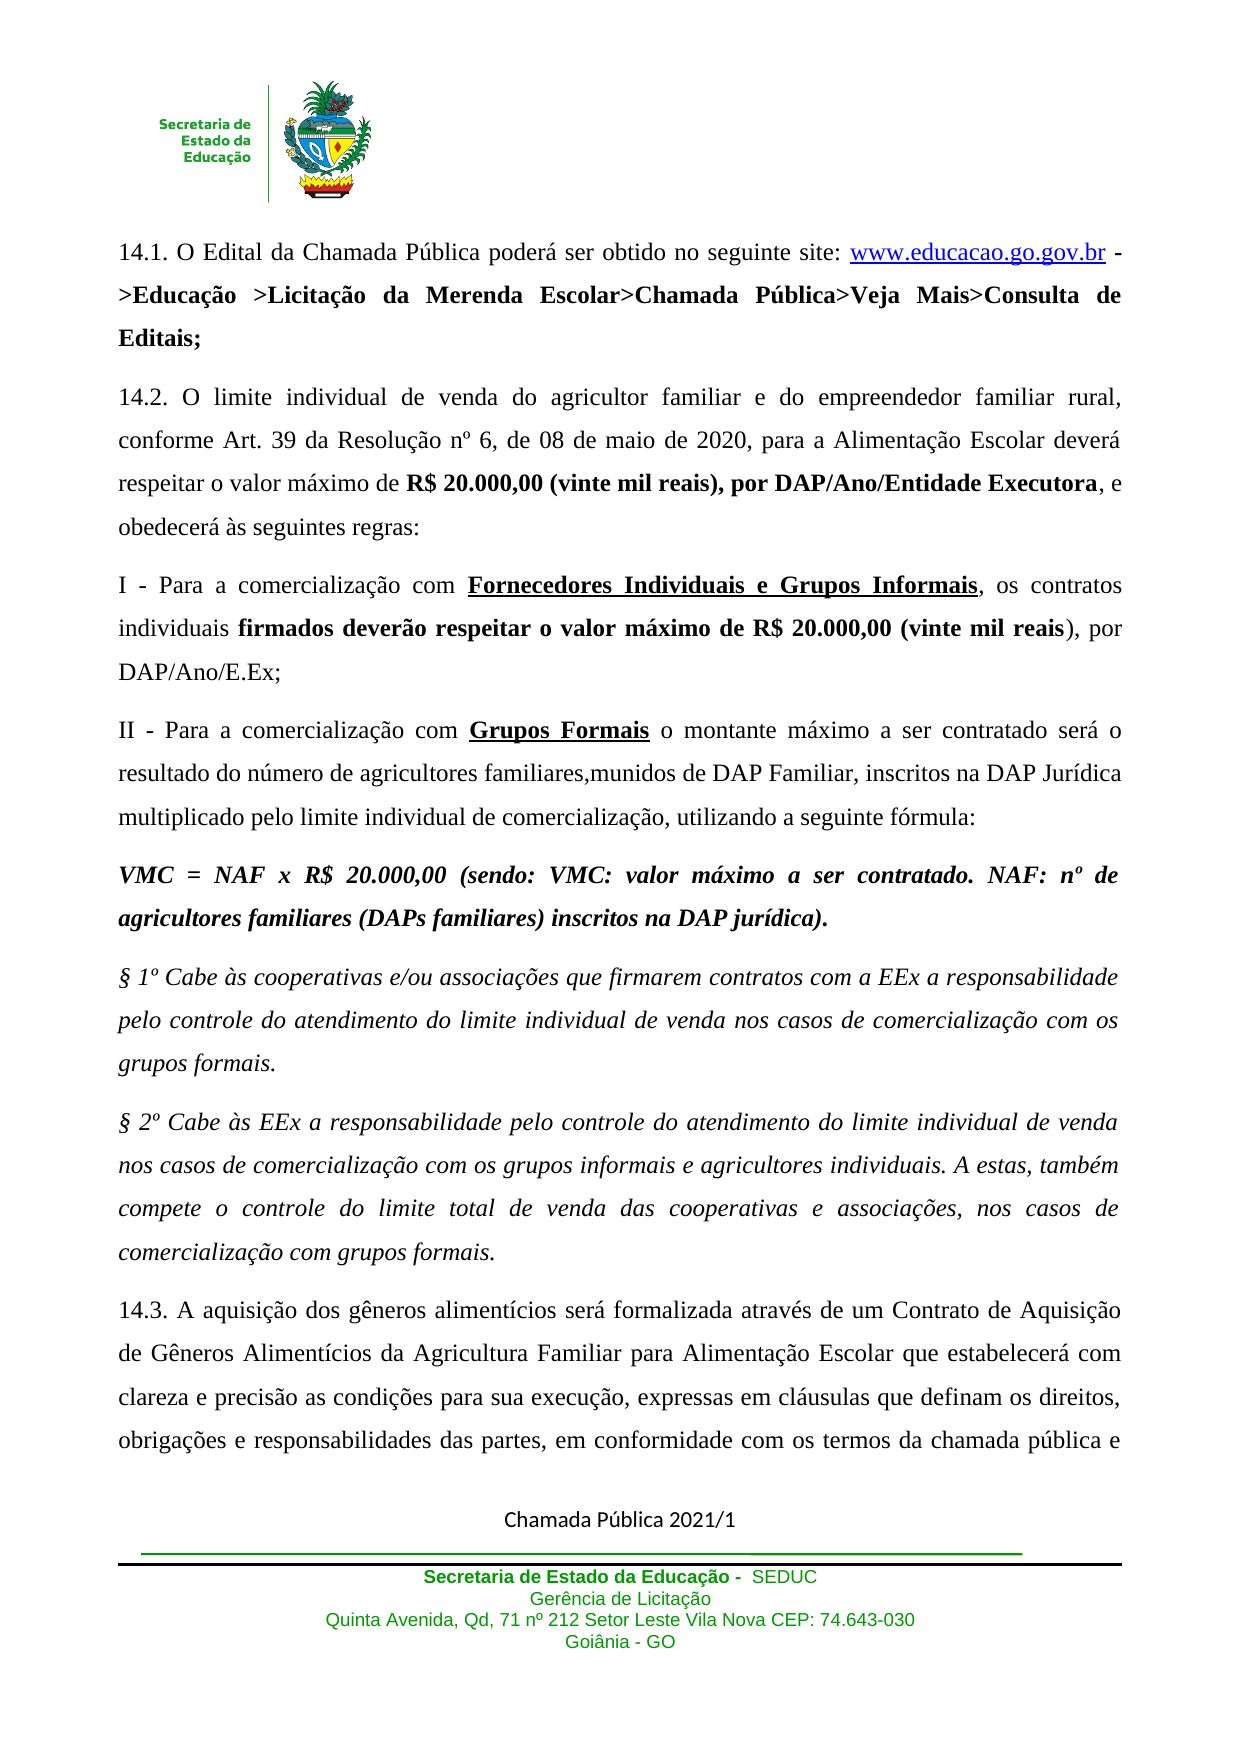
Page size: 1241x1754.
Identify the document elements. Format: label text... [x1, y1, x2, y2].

text 14.2. O limite individual de venda do agricultor familiar e do empreendedor familiar rural, conforme Art. 39 da Resolução nº 6, de 08 de maio de 2020, para a Alimentação Escolar deverá respeitar o valor máximo de R$ 20.000,00 (vinte mil reais), por DAP/Ano/Entidade Executora, e obedecerá às seguintes regras: [118, 382, 1122, 540]
picture [118, 73, 412, 210]
text 14.1. O Edital da Chamada Pública poderá ser obtido no seguinte site: www.educacao.go.gov.br ->Educação >Licitação da Merenda Escolar>Chamada Pública>Veja Mais>Consulta de Editais; [118, 237, 1122, 352]
text § 2º Cabe às EEx a responsabilidade pelo controle do atendimento do limite individual de venda nos casos de comercialização com os grupos informais e agricultores individuais. A estas, também compete o controle do limite total de venda das cooperativas e associações, nos casos de comercialização com grupos formais. [118, 1107, 1122, 1265]
text I - Para a comercialização com Fornecedores Individuais e Grupos Informais, os contratos individuais firmados deverão respeitar o valor máximo de R$ 20.000,00 (vinte mil reais), por DAP/Ano/E.Ex; [118, 570, 1122, 685]
text § 1º Cabe às cooperativas e/ou associações que firmarem contratos com a EEx a responsabilidade pelo controle do atendimento do limite individual de venda nos casos de comercialização com os grupos formais. [118, 962, 1122, 1077]
text II - Para a comercialização com Grupos Formais o montante máximo a ser contratado será o resultado do número de agricultores familiares,munidos de DAP Familiar, inscritos na DAP Jurídica multiplicado pelo limite individual de comercialização, utilizando a seguinte fórmula: [118, 715, 1122, 830]
text VMC = NAF x R$ 20.000,00 (sendo: VMC: valor máximo a ser contratado. NAF: nº de agricultores familiares (DAPs familiares) inscritos na DAP jurídica). [118, 860, 1122, 932]
